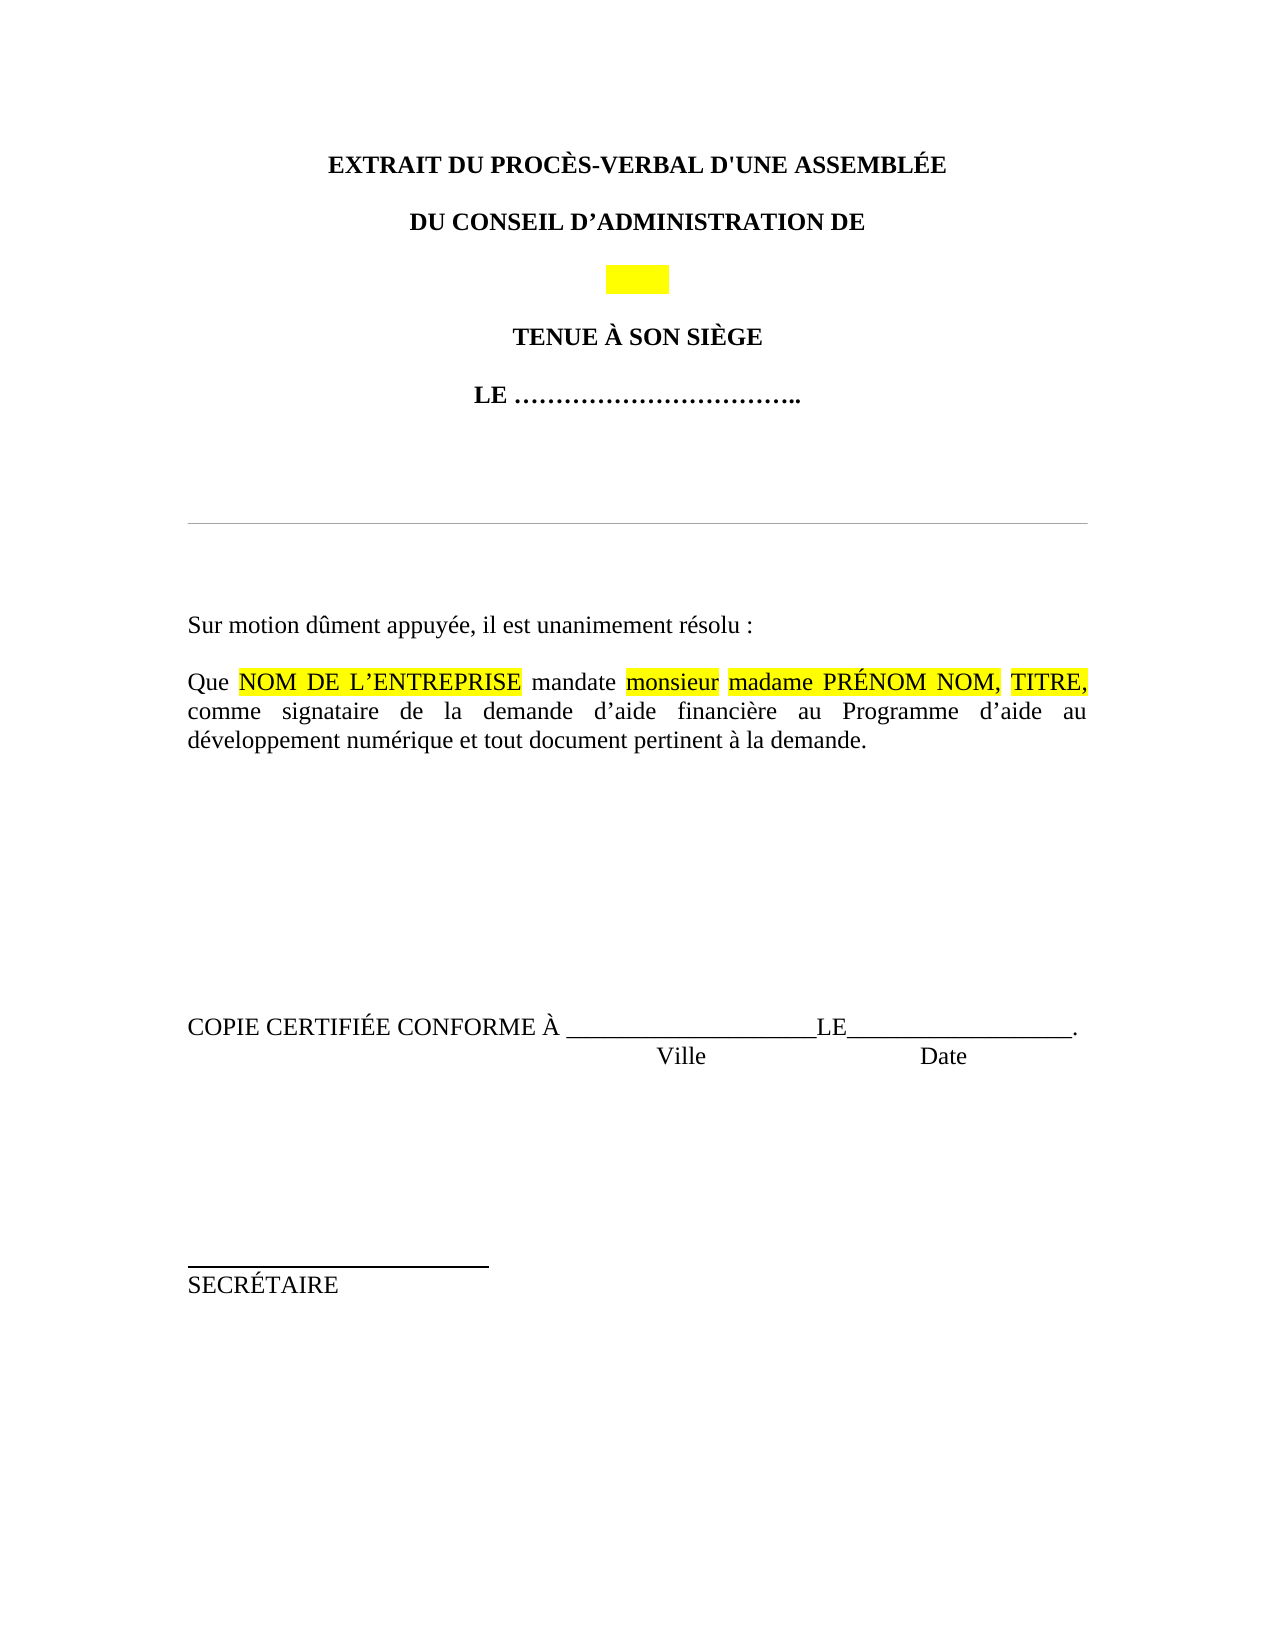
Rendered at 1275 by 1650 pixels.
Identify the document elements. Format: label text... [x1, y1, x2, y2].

text DU CONSEIL D’ADMINISTRATION DE [187, 207, 1087, 236]
text EXTRAIT DU PROCÈS-VERBAL D'UNE ASSEMBLÉE [187, 150, 1087, 179]
text TENUE À SON SIÈGE [187, 322, 1087, 351]
text LE …………………………….. [187, 380, 1087, 409]
text SECRÉTAIRE [187, 1271, 1087, 1299]
text Que NOM DE L’ENTREPRISE mandate monsieur madame PRÉNOM NOM, TITRE, comme signataire de la demande d’aide financière au Programme d’aide au développement numérique et tout document pertinent à la demande. [187, 667, 1087, 754]
text Sur motion dûment appuyée, il est unanimement résolu : [187, 610, 1087, 639]
text COPIE CERTIFIÉE CONFORME À ____________________LE__________________. [187, 1012, 1087, 1041]
text Ville Date [187, 1041, 1087, 1070]
